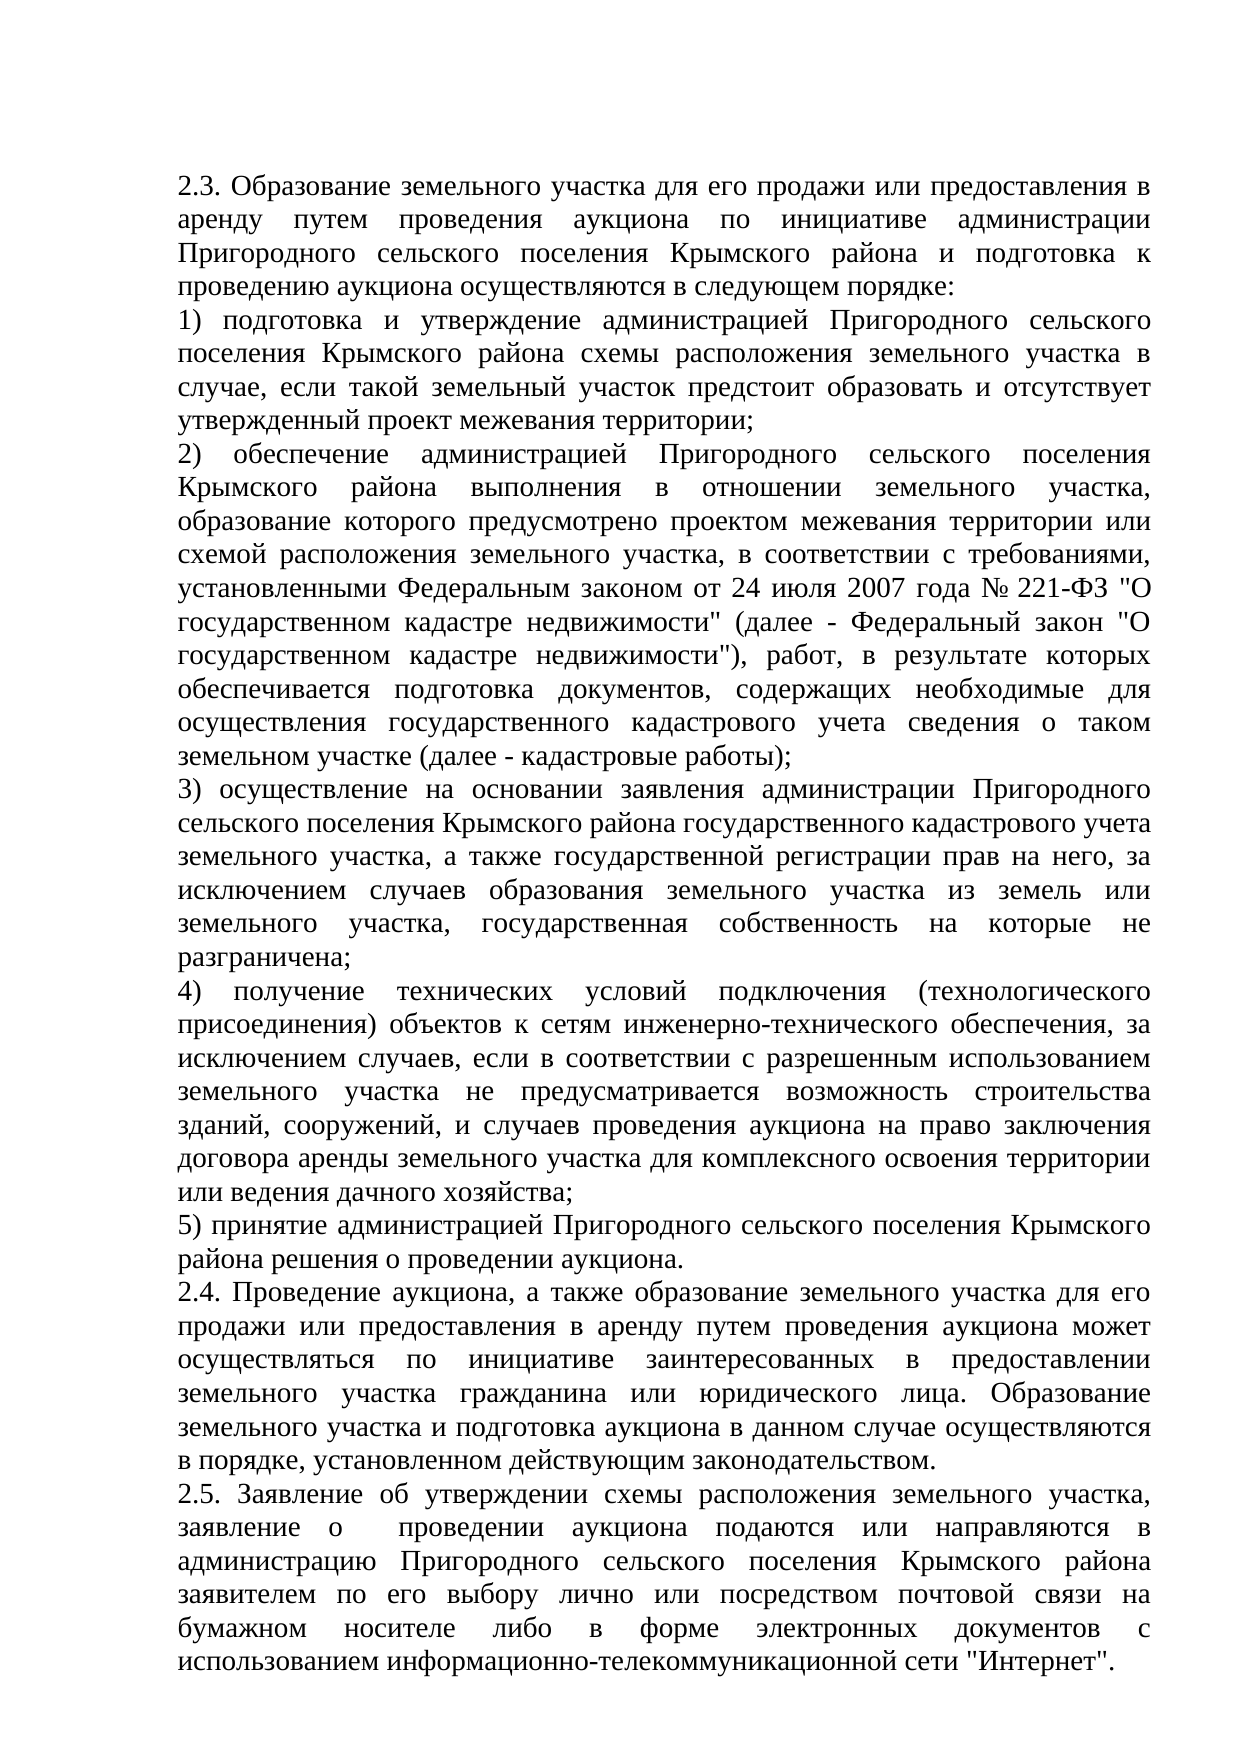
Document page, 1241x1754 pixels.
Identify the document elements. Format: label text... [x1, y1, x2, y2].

text 3) осуществление на основании заявления администрации Пригородного сельского поселения Крымского района государственного кадастрового учета земельного участка, а также государственной регистрации прав на него, за исключением случаев образования земельного участка из земель или земельного участка, государственная собственность на которые не разграничена; [177, 771, 1152, 973]
text 5) принятие администрацией Пригородного сельского поселения Крымского района решения о проведении аукциона. [177, 1207, 1152, 1274]
text 4) получение технических условий подключения (технологического присоединения) объектов к сетям инженерно-технического обеспечения, за исключением случаев, если в соответствии с разрешенным использованием земельного участка не предусматривается возможность строительства зданий, сооружений, и случаев проведения аукциона на право заключения договора аренды земельного участка для комплексного освоения территории или ведения дачного хозяйства; [177, 973, 1152, 1207]
text 2) обеспечение администрацией Пригородного сельского поселения Крымского района выполнения в отношении земельного участка, образование которого предусмотрено проектом межевания территории или схемой расположения земельного участка, в соответствии с требованиями, установленными Федеральным законом от 24 июля 2007 года № 221-ФЗ "О государственном кадастре недвижимости" (далее - Федеральный закон "О государственном кадастре недвижимости"), работ, в результате которых обеспечивается подготовка документов, содержащих необходимые для осуществления государственного кадастрового учета сведения о таком земельном участке (далее - кадастровые работы); [177, 436, 1152, 771]
text 2.3. Образование земельного участка для его продажи или предоставления в аренду путем проведения аукциона по инициативе администрации Пригородного сельского поселения Крымского района и подготовка к проведению аукциона осуществляются в следующем порядке: [177, 168, 1152, 302]
text 1) подготовка и утверждение администрацией Пригородного сельского поселения Крымского района схемы расположения земельного участка в случае, если такой земельный участок предстоит образовать и отсутствует утвержденный проект межевания территории; [177, 302, 1152, 436]
text 2.5. Заявление об утверждении схемы расположения земельного участка, заявление о проведении аукциона подаются или направляются в администрацию Пригородного сельского поселения Крымского района заявителем по его выбору лично или посредством почтовой связи на бумажном носителе либо в форме электронных документов с использованием информационно-телекоммуникационной сети "Интернет". [177, 1476, 1152, 1677]
text 2.4. Проведение аукциона, а также образование земельного участка для его продажи или предоставления в аренду путем проведения аукциона может осуществляться по инициативе заинтересованных в предоставлении земельного участка гражданина или юридического лица. Образование земельного участка и подготовка аукциона в данном случае осуществляются в порядке, установленном действующим законодательством. [177, 1274, 1152, 1476]
